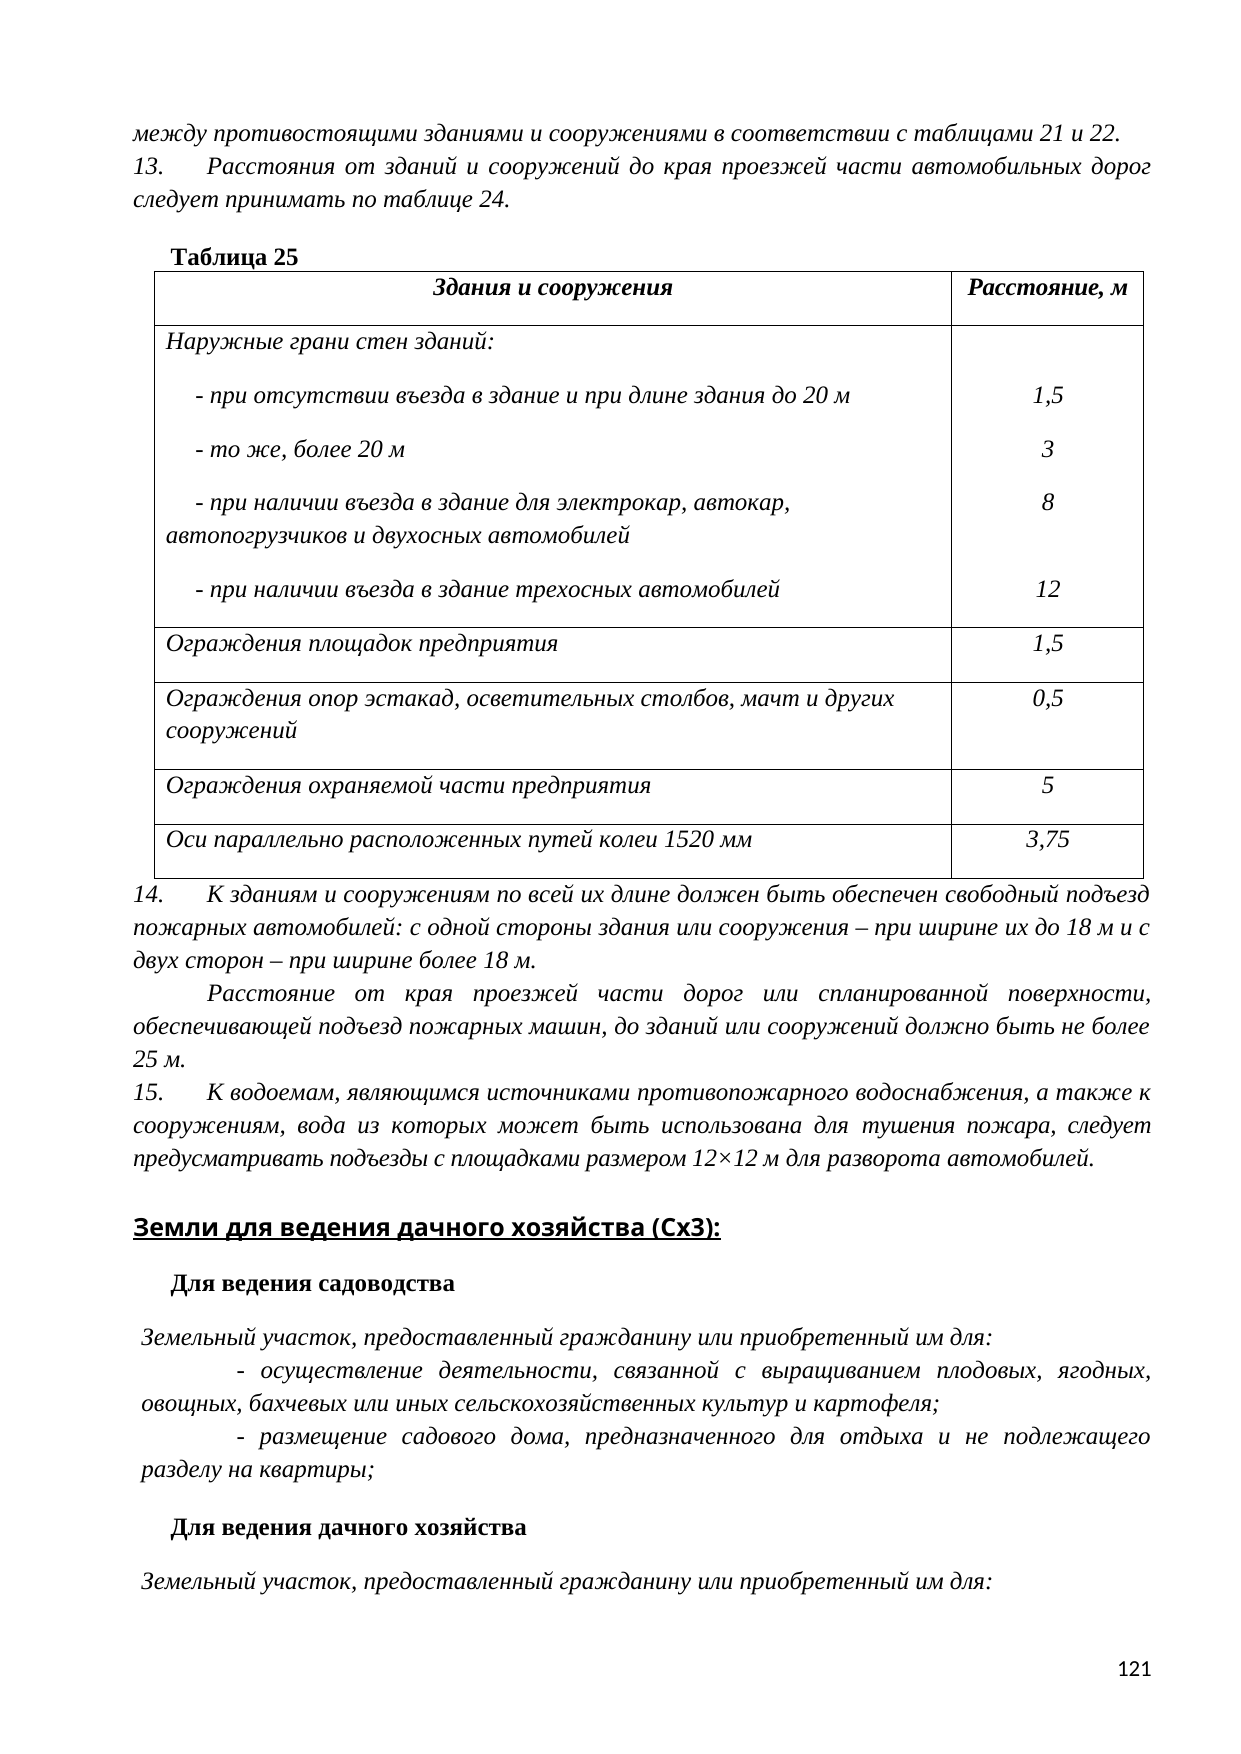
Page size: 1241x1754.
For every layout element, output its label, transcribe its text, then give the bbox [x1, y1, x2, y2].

text - размещение садового дома, предназначенного для отдыха и не подлежащего разделу на квартиры; [141, 1421, 1152, 1483]
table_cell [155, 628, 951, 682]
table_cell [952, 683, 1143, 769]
text Для ведения дачного хозяйства [170, 1512, 1152, 1541]
text Для ведения садоводства [170, 1268, 1152, 1297]
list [133, 118, 1152, 147]
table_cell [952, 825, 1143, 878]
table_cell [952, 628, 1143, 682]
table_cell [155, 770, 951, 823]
text Земельный участок, предоставленный гражданину или приобретенный им для: [141, 1322, 1152, 1351]
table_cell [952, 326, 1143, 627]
list Расстояние от края проезжей части дорог или спланированной поверхности, обеспечивающей подъезд пожарных машин, до зданий или сооружений должно быть не более . [133, 978, 1152, 1073]
list Расстояния от зданий и сооружений до края проезжей части автомобильных дорог следует принимать по таблице 24. [133, 151, 1152, 213]
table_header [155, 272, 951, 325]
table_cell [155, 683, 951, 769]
text - осуществление деятельности, связанной с выращиванием плодовых, ягодных, овощных, бахчевых или иных сельскохозяйственных культур и картофеля; [141, 1355, 1152, 1417]
list К зданиям и сооружениям по всей их длине должен быть обеспечен свободный подъезд пожарных автомобилей: с одной стороны здания или сооружения – при ширине их до и с двух сторон – при ширине более . [133, 879, 1152, 974]
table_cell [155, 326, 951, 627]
text Земельный участок, предоставленный гражданину или приобретенный им для: [141, 1566, 1152, 1595]
list К водоемам, являющимся источниками противопожарного водоснабжения, а также к сооружениям, вода из которых может быть использована для тушения пожара, следует предусматривать подъезды с площадками размером 12×12 м для разворота автомобилей. [133, 1077, 1152, 1172]
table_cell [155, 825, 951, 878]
list Земли для ведения дачного хозяйства (Сх3): [133, 1209, 1152, 1243]
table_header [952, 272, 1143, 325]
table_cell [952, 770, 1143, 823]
text Таблица 25 [170, 242, 1152, 271]
